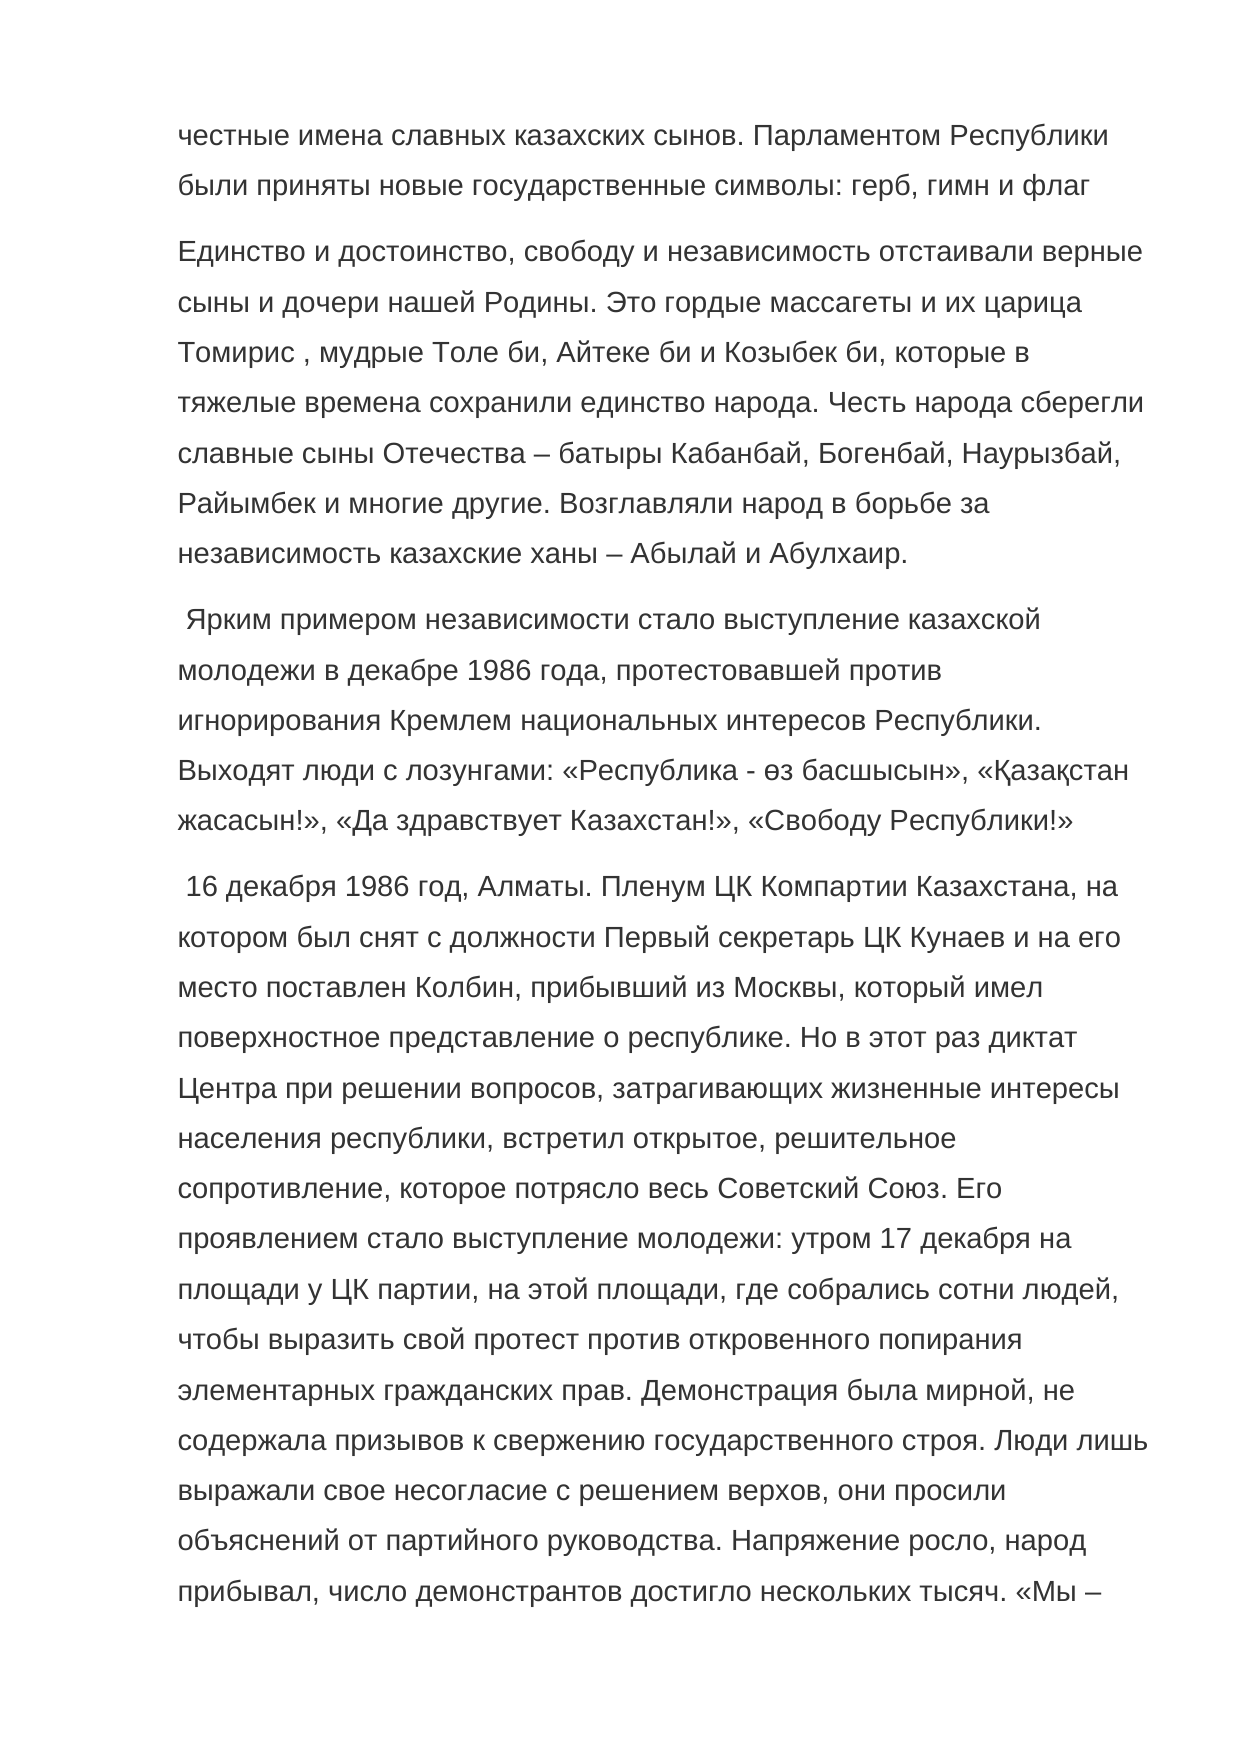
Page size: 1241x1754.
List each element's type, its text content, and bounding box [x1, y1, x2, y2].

text Единство и достоинство, свободу и независимость отстаивали верные сыны и дочери нашей Родины. Это гордые массагеты и их царица Томирис , мудрые Толе би, Айтеке би и Козыбек би, которые в тяжелые времена сохранили единство народа. Честь народа сберегли славные сыны Отечества – батыры Кабанбай, Богенбай, Наурызбай, Райымбек и многие другие. Возглавляли народ в борьбе за независимость казахские ханы – Абылай и Абулхаир. [177, 234, 1152, 570]
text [177, 869, 1152, 1607]
text Ярким примером независимости стало выступление казахской молодежи в декабре 1986 года, протестовавшей против игнорирования Кремлем национальных интересов Республики. Выходят люди с лозунгами: «Республика - өз басшысын», «Қазақстан жасасын!», «Да здравствует Казахстан!», «Свободу Республики!» [177, 602, 1152, 837]
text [177, 118, 1152, 202]
